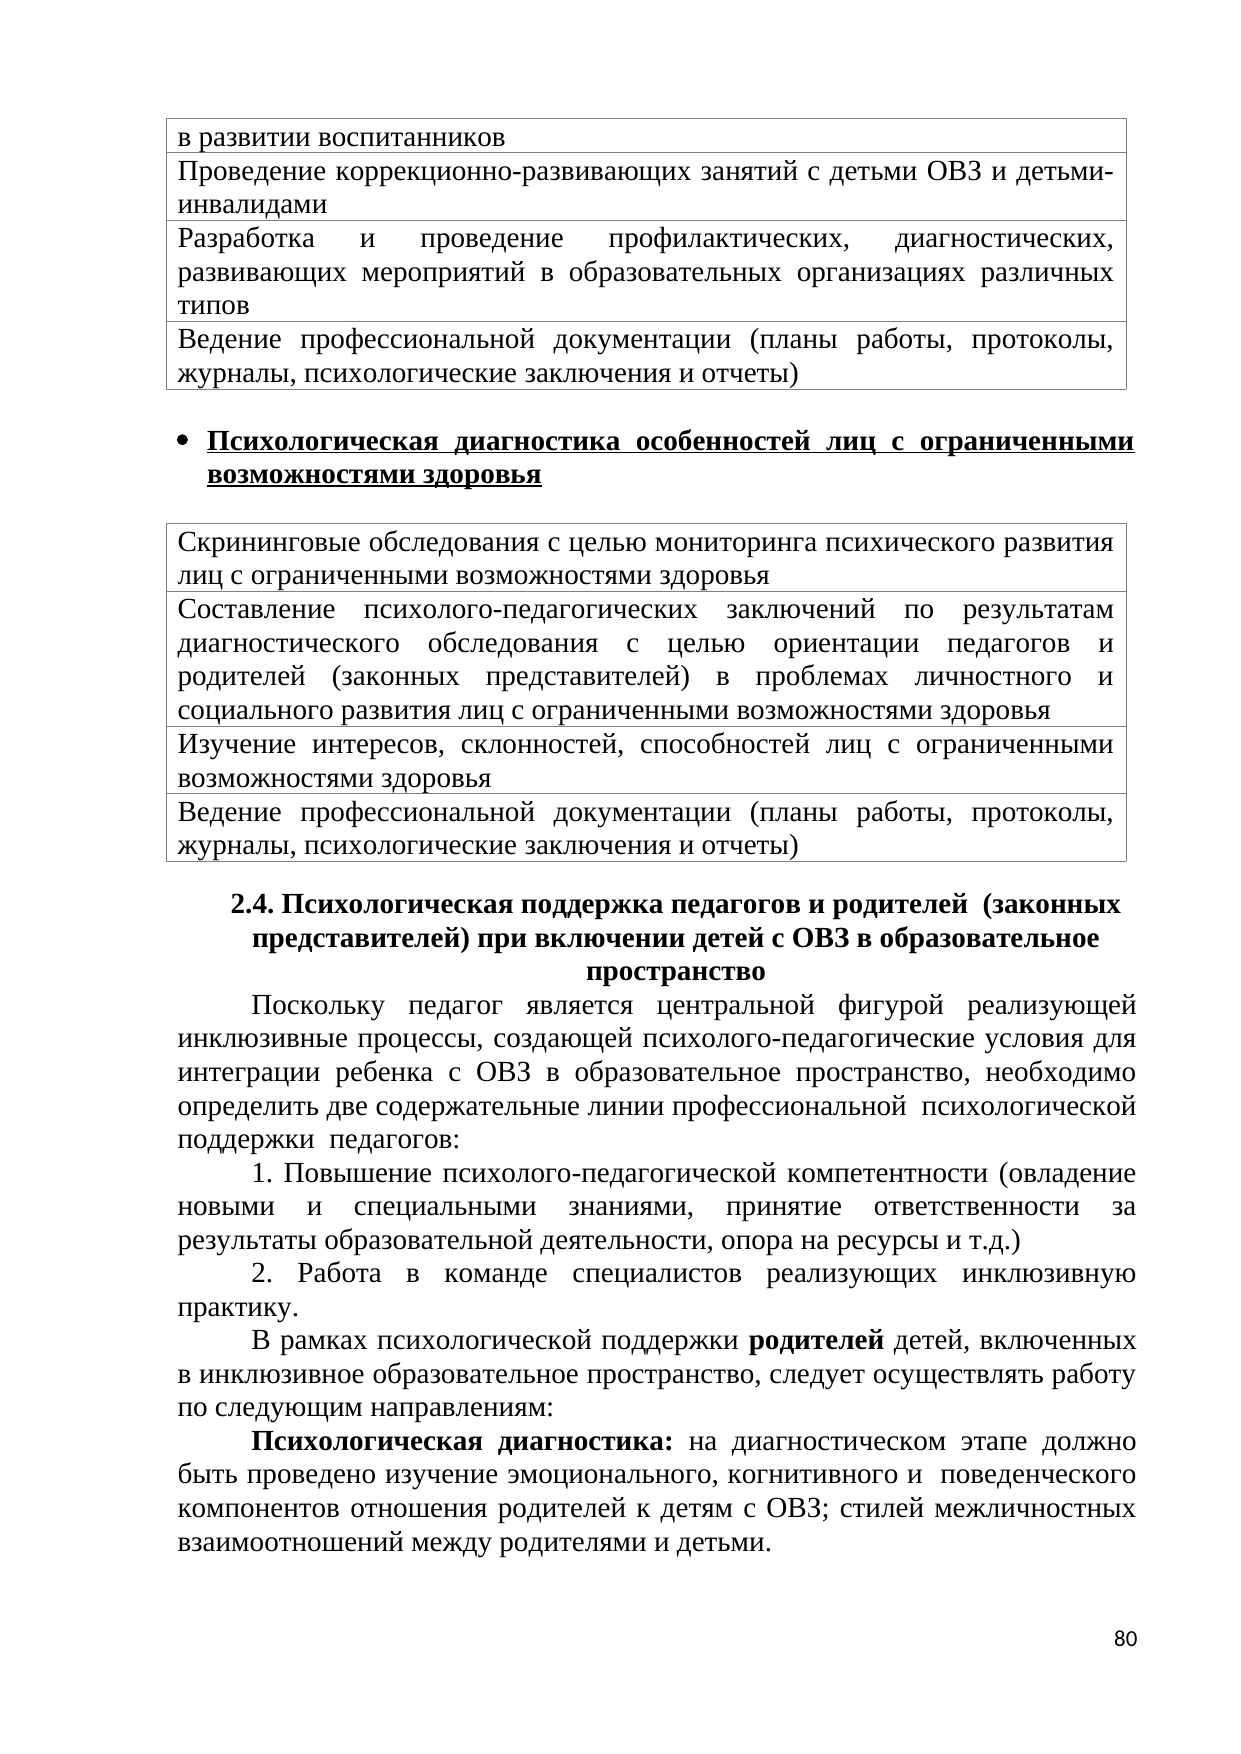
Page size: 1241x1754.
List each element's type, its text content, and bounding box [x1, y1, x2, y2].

text 2.4. Психологическая поддержка педагогов и родителей (законных представителей) при включении детей с ОВЗ в образовательное пространство [215, 886, 1137, 987]
text Психологическая диагностика: на диагностическом этапе должно быть проведено изучение эмоционального, когнитивного и поведенческого компонентов отношения родителей к детям с ОВЗ; стилей межличностных взаимоотношений между родителями и детьми. [177, 1423, 1137, 1557]
table_cell Составление психолого-педагогических заключений по результатам диагностического обследования с целью ориентации педагогов и родителей (законных представителей) в проблемах личностного и социального развития лиц с ограниченными возможностями здоровья [167, 592, 1126, 726]
table_cell Изучение интересов, склонностей, способностей лиц с ограниченными возможностями здоровья [167, 727, 1126, 793]
table_cell Ведение профессиональной документации (планы работы, протоколы, журналы, психологические заключения и отчеты) [167, 794, 1126, 861]
text 2. Работа в команде специалистов реализующих инклюзивную практику. [177, 1255, 1137, 1322]
text В рамках психологической поддержки родителей детей, включенных в инклюзивное образовательное пространство, следует осуществлять работу по следующим направлениям: [177, 1322, 1137, 1423]
text Поскольку педагог является центральной фигурой реализующей инклюзивные процессы, создающей психолого-педагогические условия для интеграции ребенка с ОВЗ в образовательное пространство, необходимо определить две содержательные линии профессиональной психологической поддержки педагогов: [177, 987, 1137, 1155]
table_cell Проведение коррекционно-развивающих занятий с детьми ОВЗ и детьми-инвалидами [167, 153, 1126, 220]
table_cell Разработка и проведение профилактических, диагностических, развивающих мероприятий в образовательных организациях различных типов [167, 221, 1126, 321]
table_cell Ведение профессиональной документации (планы работы, протоколы, журналы, психологические заключения и отчеты) [167, 322, 1126, 388]
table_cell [167, 119, 1126, 152]
table_header Скрининговые обследования с целью мониторинга психического развития лиц с ограниченными возможностями здоровья [167, 524, 1126, 591]
list Психологическая диагностика особенностей лиц с ограниченными возможностями здоровья [177, 423, 1135, 490]
text 1. Повышение психолого-педагогической компетентности (овладение новыми и специальными знаниями, принятие ответственности за результаты образовательной деятельности, опора на ресурсы и т.д.) [177, 1155, 1137, 1255]
